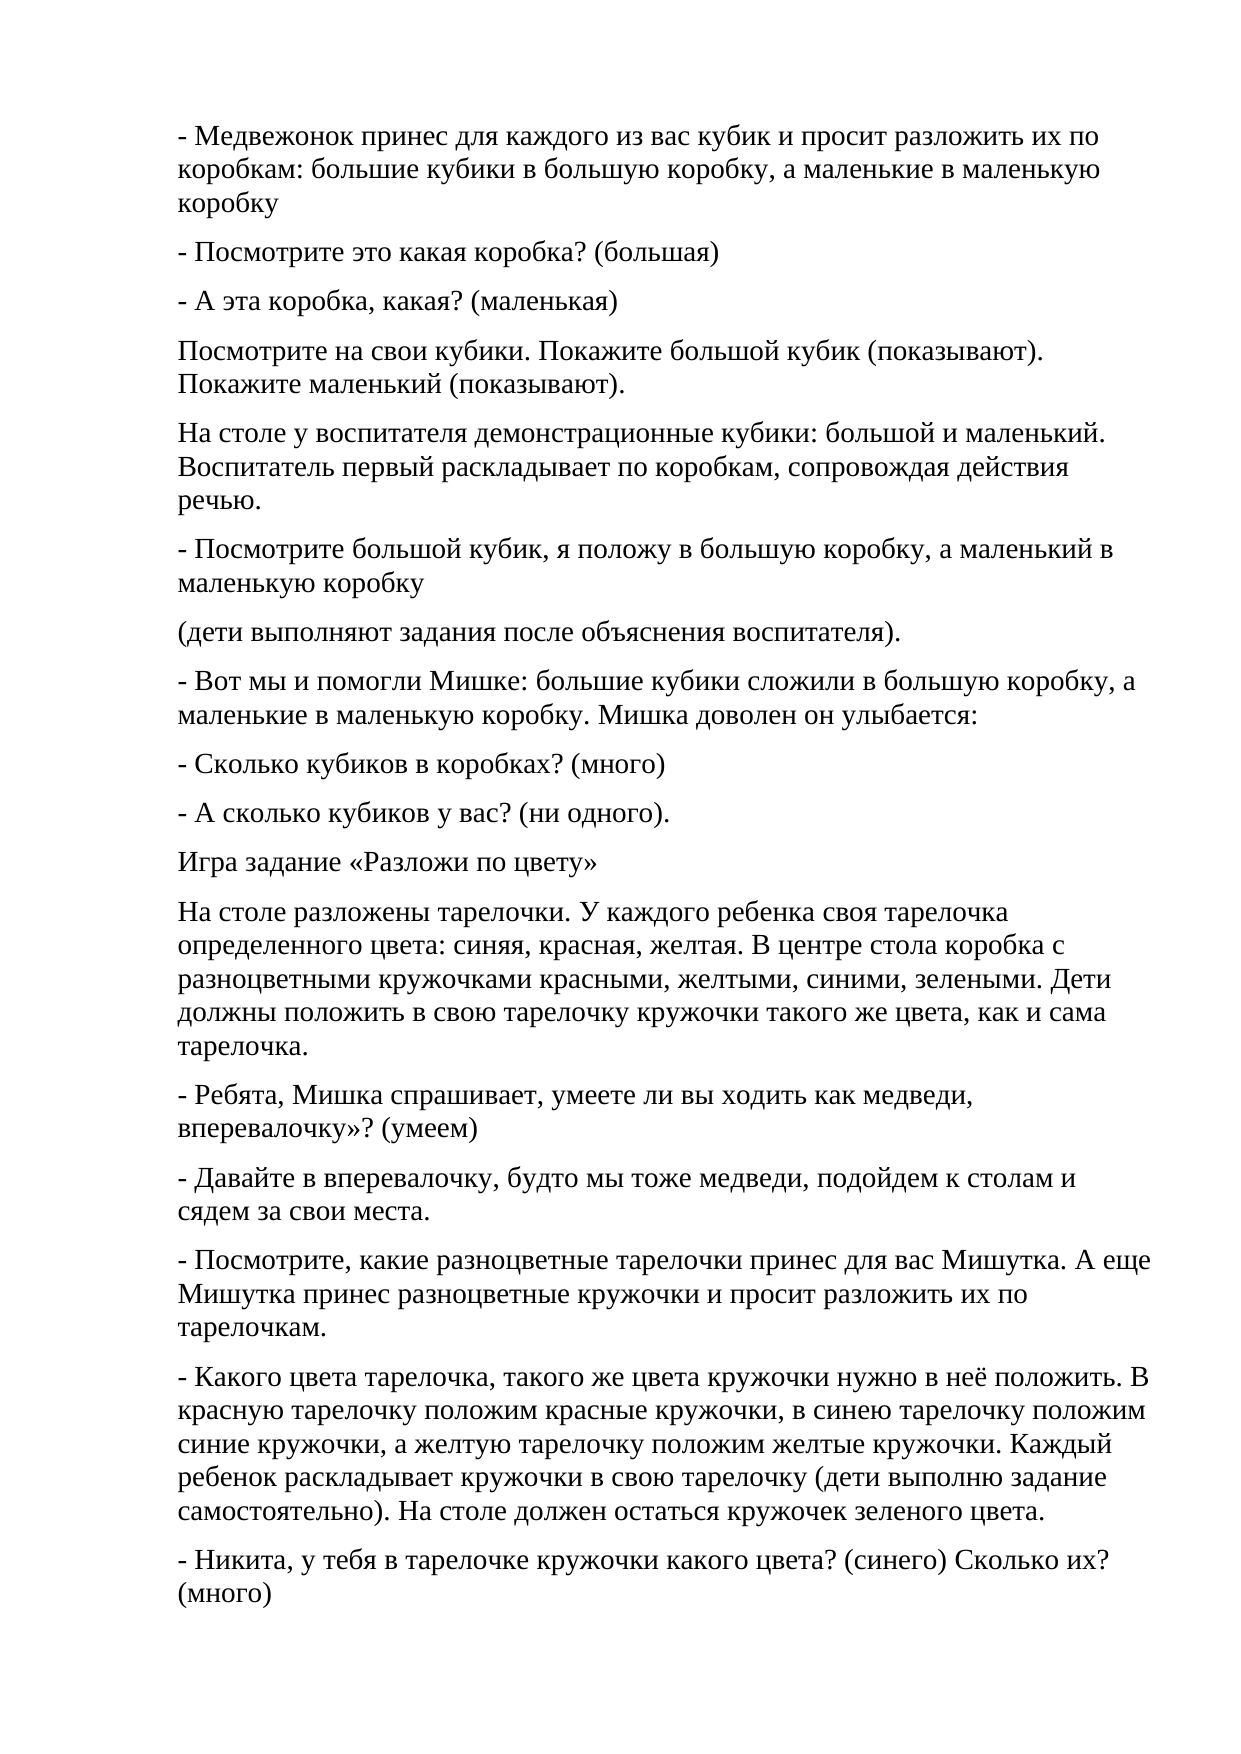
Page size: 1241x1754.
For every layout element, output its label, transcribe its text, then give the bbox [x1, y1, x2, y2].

text Посмотрите на свои кубики. Покажите большой кубик (показывают). Покажите маленький (показывают). [177, 333, 1152, 400]
text - Посмотрите большой кубик, я положу в большую коробку, а маленький в маленькую коробку [177, 532, 1152, 599]
text - Никита, у тебя в тарелочке кружочки какого цвета? (синего) Сколько их? (много) [177, 1542, 1152, 1609]
text - А эта коробка, какая? (маленькая) [177, 283, 1152, 317]
text - Медвежонок принес для каждого из вас кубик и просит разложить их по коробкам: большие кубики в большую коробку, а маленькие в маленькую коробку [177, 118, 1152, 219]
text Игра задание «Разложи по цвету» [177, 844, 1152, 878]
text (дети выполняют задания после объяснения воспитателя). [177, 614, 1152, 648]
text На столе у воспитателя демонстрационные кубики: большой и маленький. Воспитатель первый раскладывает по коробкам, сопровождая действия речью. [177, 415, 1152, 516]
text - Посмотрите это какая коробка? (большая) [177, 234, 1152, 268]
text - А сколько кубиков у вас? (ни одного). [177, 795, 1152, 829]
text - Давайте в вперевалочку, будто мы тоже медведи, подойдем к столам и сядем за свои места. [177, 1160, 1152, 1227]
text - Посмотрите, какие разноцветные тарелочки принес для вас Мишутка. А еще Мишутка принес разноцветные кружочки и просит разложить их по тарелочкам. [177, 1242, 1152, 1343]
text - Сколько кубиков в коробках? (много) [177, 746, 1152, 780]
text - Вот мы и помогли Мишке: большие кубики сложили в большую коробку, а маленькие в маленькую коробку. Мишка доволен он улыбается: [177, 663, 1152, 731]
text - Какого цвета тарелочка, такого же цвета кружочки нужно в неё положить. В красную тарелочку положим красные кружочки, в синею тарелочку положим синие кружочки, а желтую тарелочку положим желтые кружочки. Каждый ребенок раскладывает кружочки в свою тарелочку (дети выполню задание самостоятельно). На столе должен остаться кружочек зеленого цвета. [177, 1359, 1152, 1526]
text - Ребята, Мишка спрашивает, умеете ли вы ходить как медведи, вперевалочку»? (умеем) [177, 1077, 1152, 1144]
text На столе разложены тарелочки. У каждого ребенка своя тарелочка определенного цвета: синяя, красная, желтая. В центре стола коробка с разноцветными кружочками красными, желтыми, синими, зелеными. Дети должны положить в свою тарелочку кружочки такого же цвета, как и сама тарелочка. [177, 894, 1152, 1061]
